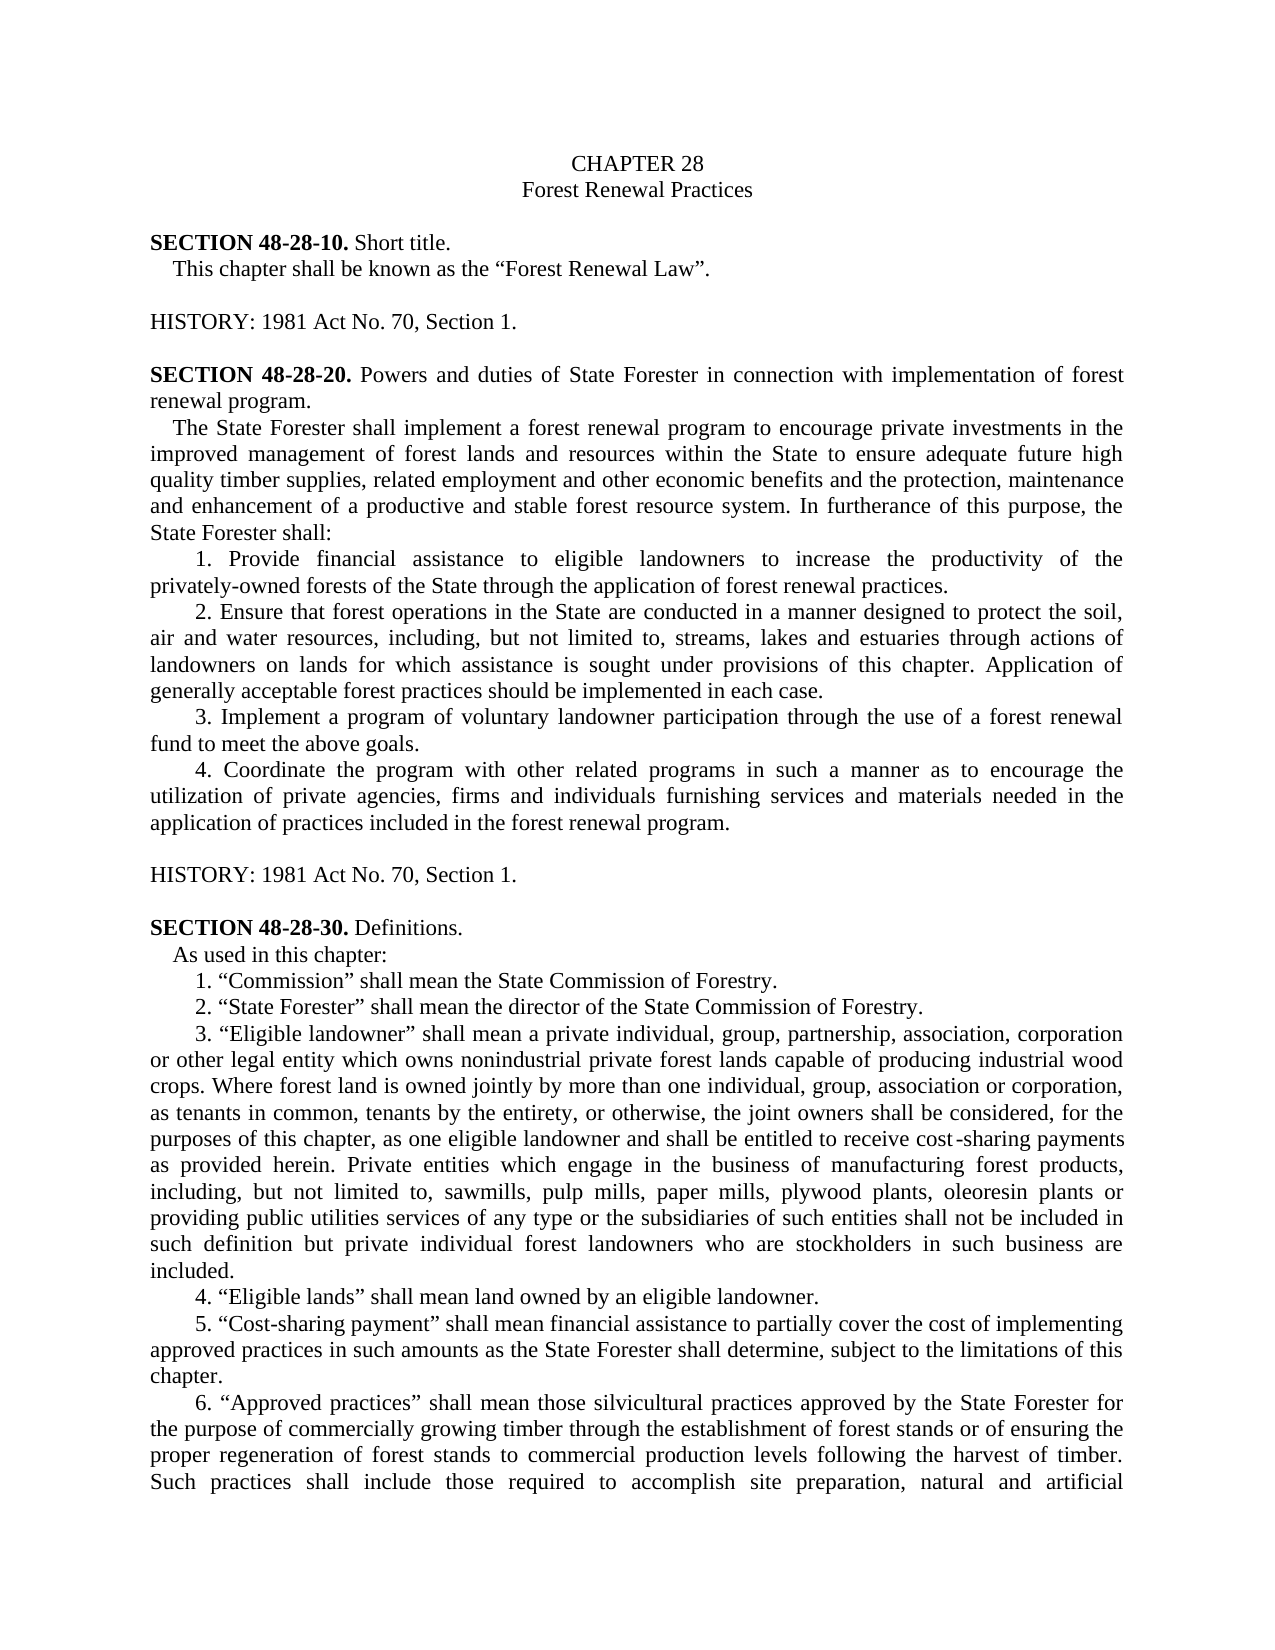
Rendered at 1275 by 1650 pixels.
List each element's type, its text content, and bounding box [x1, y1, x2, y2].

text 3. “Eligible landowner” shall mean a private individual, group, partnership, association, corporation or other legal entity which owns nonindustrial private forest lands capable of producing industrial wood crops. Where forest land is owned jointly by more than one individual, group, association or corporation, as tenants in common, tenants by the entirety, or otherwise, the joint owners shall be considered, for the purposes of this chapter, as one eligible landowner and shall be entitled to receive cost-sharing payments as provided herein. Private entities which engage in the business of manufacturing forest products, including, but not limited to, sawmills, pulp mills, paper mills, plywood plants, oleoresin plants or providing public utilities services of any type or the subsidiaries of such entities shall not be included in such definition but private individual forest landowners who are stockholders in such business are included. [150, 1020, 1125, 1283]
text 4. “Eligible lands” shall mean land owned by an eligible landowner. [150, 1283, 1125, 1309]
text 1. “Commission” shall mean the State Commission of Forestry. [150, 967, 1125, 993]
text 2. Ensure that forest operations in the State are conducted in a manner designed to protect the soil, air and water resources, including, but not limited to, streams, lakes and estuaries through actions of landowners on lands for which assistance is sought under provisions of this chapter. Application of generally acceptable forest practices should be implemented in each case. [150, 598, 1125, 703]
text The State Forester shall implement a forest renewal program to encourage private investments in the improved management of forest lands and resources within the State to ensure adequate future high quality timber supplies, related employment and other economic benefits and the protection, maintenance and enhancement of a productive and stable forest resource system. In furtherance of this purpose, the State Forester shall: [150, 413, 1125, 545]
text SECTION 48-28-20. Powers and duties of State Forester in connection with implementation of forest renewal program. [150, 361, 1125, 413]
text SECTION 48-28-30. Definitions. [150, 914, 1125, 941]
text This chapter shall be known as the “Forest Renewal Law”. [150, 255, 1125, 282]
text HISTORY: 1981 Act No. 70, Section 1. [150, 308, 1125, 334]
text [150, 1389, 1125, 1494]
text 5. “Cost-sharing payment” shall mean financial assistance to partially cover the cost of implementing approved practices in such amounts as the State Forester shall determine, subject to the limitations of this chapter. [150, 1309, 1125, 1389]
text As used in this chapter: [150, 941, 1125, 967]
text HISTORY: 1981 Act No. 70, Section 1. [150, 862, 1125, 888]
text 3. Implement a program of voluntary landowner participation through the use of a forest renewal fund to meet the above goals. [150, 703, 1125, 756]
text SECTION 48-28-10. Short title. [150, 229, 1125, 255]
text 4. Coordinate the program with other related programs in such a manner as to encourage the utilization of private agencies, firms and individuals furnishing services and materials needed in the application of practices included in the forest renewal program. [150, 756, 1125, 835]
text Forest Renewal Practices [150, 176, 1125, 203]
text 1. Provide financial assistance to eligible landowners to increase the productivity of the privately-owned forests of the State through the application of forest renewal practices. [150, 545, 1125, 598]
text 2. “State Forester” shall mean the director of the State Commission of Forestry. [150, 993, 1125, 1020]
text CHAPTER 28 [150, 150, 1125, 176]
